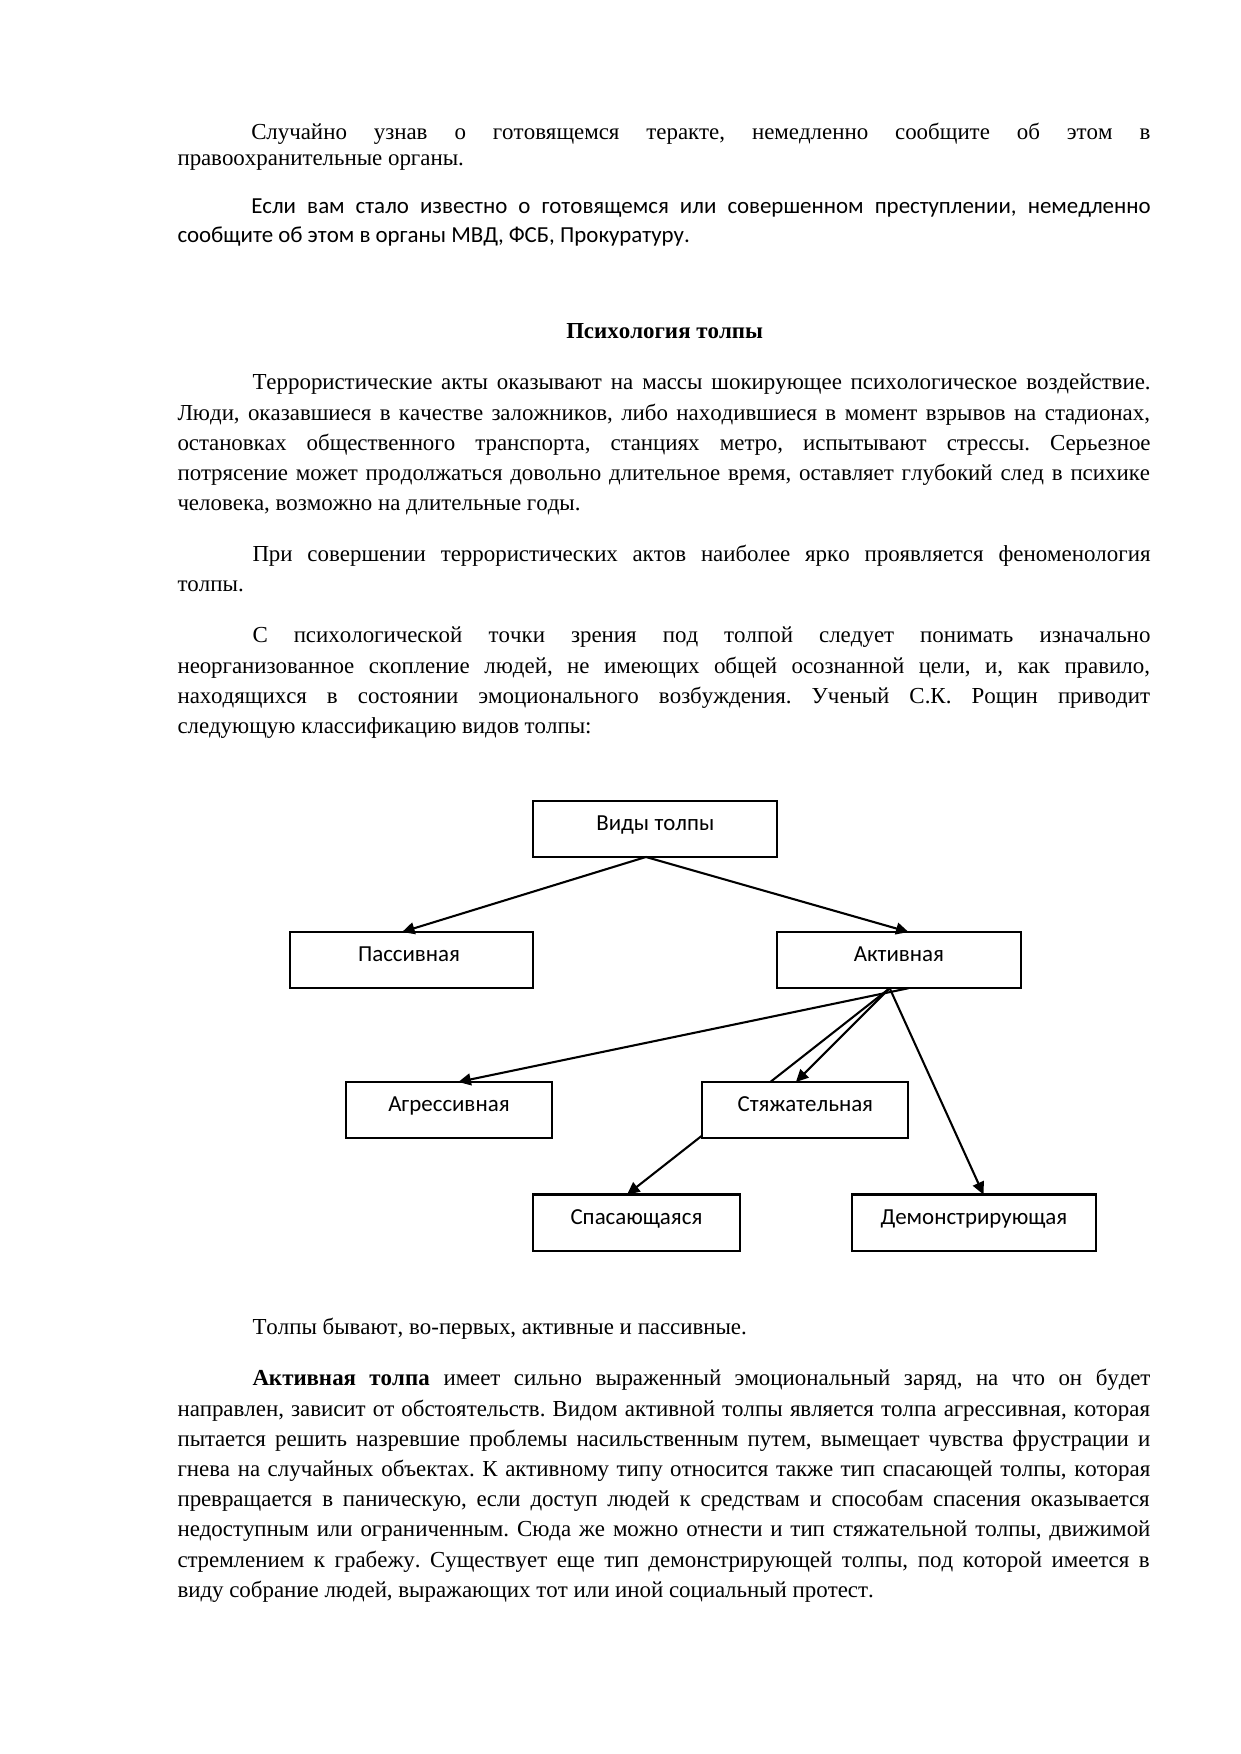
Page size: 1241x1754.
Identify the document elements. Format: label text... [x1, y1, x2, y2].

text Случайно узнав о готовящемся теракте, немедленно сообщите об этом в правоохранительные органы. [177, 118, 1152, 171]
text При совершении террористических актов наиболее ярко проявляется феноменология толпы. [177, 540, 1152, 597]
text Толпы бывают, во-первых, активные и пассивные. [177, 1313, 1152, 1340]
text Террористические акты оказывают на массы шокирующее психологическое воздействие. Люди, оказавшиеся в качестве заложников, либо находившиеся в момент взрывов на стадионах, остановках общественного транспорта, станциях метро, испытывают стрессы. Серьезное потрясение может продолжаться довольно длительное время, оставляет глубокий след в психике человека, возможно на длительные годы. [177, 368, 1152, 516]
text С психологической точки зрения под толпой следует понимать изначально неорганизованное скопление людей, не имеющих общей осознанной цели, и, как правило, находящихся в состоянии эмоционального возбуждения. Ученый С.К. Рощин приводит следующую классификацию видов толпы: [177, 622, 1152, 738]
text Психология толпы [177, 317, 1152, 344]
text Активная толпа имеет сильно выраженный эмоциональный заряд, на что он будет направлен, зависит от обстоятельств. Видом активной толпы является толпа агрессивная, которая пытается решить назревшие проблемы насильственным путем, вымещает чувства фрустрации и гнева на случайных объектах. К активному типу относится также тип спасающей толпы, которая превращается в паническую, если доступ людей к средствам и способам спасения оказывается недоступным или ограниченным. Сюда же можно отнести и тип стяжательной толпы, движимой стремлением к грабежу. Существует еще тип демонстрирующей толпы, под которой имеется в виду собрание людей, выражающих тот или иной социальный протест. [177, 1364, 1152, 1602]
text Если вам стало известно о готовящемся или совершенном преступлении, немедленно сообщите об этом в органы МВД, ФСБ, Прокуратуру. [177, 192, 1152, 248]
